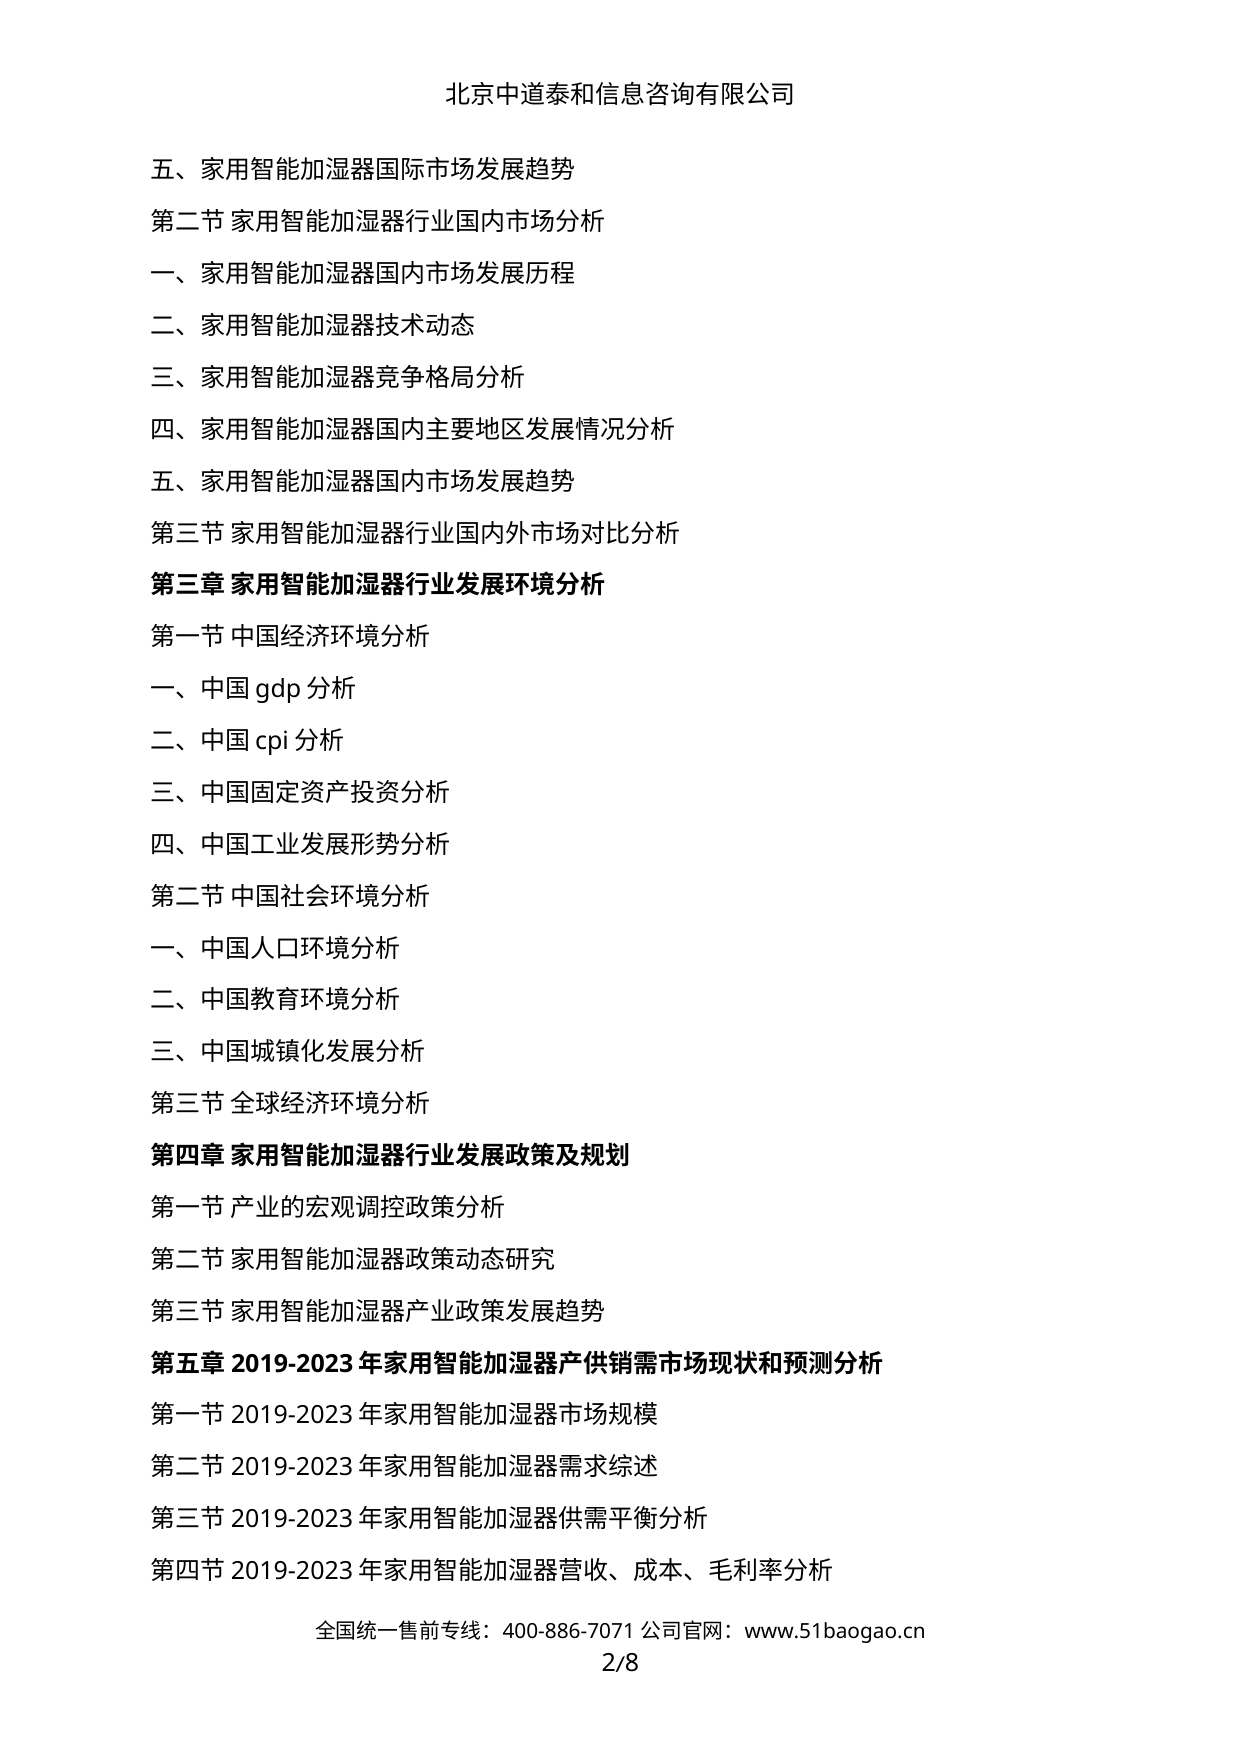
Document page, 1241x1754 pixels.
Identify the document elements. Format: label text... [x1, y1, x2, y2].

text 一、中国gdp分析 [150, 669, 1090, 705]
text 一、家用智能加湿器国内市场发展历程 [150, 254, 1090, 290]
text 四、家用智能加湿器国内主要地区发展情况分析 [150, 409, 1090, 446]
text 第二节 2019-2023年家用智能加湿器需求综述 [150, 1447, 1090, 1483]
text 第三节 全球经济环境分析 [150, 1084, 1090, 1120]
text 三、家用智能加湿器竞争格局分析 [150, 357, 1090, 394]
text 第四章 家用智能加湿器行业发展政策及规划 [150, 1136, 1090, 1172]
text 第三章 家用智能加湿器行业发展环境分析 [150, 565, 1090, 601]
text 五、家用智能加湿器国内市场发展趋势 [150, 461, 1090, 497]
text 三、中国固定资产投资分析 [150, 772, 1090, 809]
text 二、家用智能加湿器技术动态 [150, 306, 1090, 342]
text 二、中国教育环境分析 [150, 980, 1090, 1016]
text 第五章 2019-2023年家用智能加湿器产供销需市场现状和预测分析 [150, 1343, 1090, 1379]
text 第三节 家用智能加湿器行业国内外市场对比分析 [150, 513, 1090, 549]
text 二、中国cpi分析 [150, 721, 1090, 757]
text 四、中国工业发展形势分析 [150, 824, 1090, 861]
text 第二节 家用智能加湿器政策动态研究 [150, 1239, 1090, 1276]
text 五、家用智能加湿器国际市场发展趋势 [150, 150, 1090, 186]
text 第三节 家用智能加湿器产业政策发展趋势 [150, 1291, 1090, 1327]
text 一、中国人口环境分析 [150, 928, 1090, 964]
text 第二节 家用智能加湿器行业国内市场分析 [150, 202, 1090, 238]
text 第一节 产业的宏观调控政策分析 [150, 1187, 1090, 1224]
text 第一节 中国经济环境分析 [150, 617, 1090, 653]
text 第四节 2019-2023年家用智能加湿器营收、成本、毛利率分析 [150, 1551, 1090, 1587]
text 第二节 中国社会环境分析 [150, 876, 1090, 912]
text 第三节 2019-2023年家用智能加湿器供需平衡分析 [150, 1499, 1090, 1535]
text 第一节 2019-2023年家用智能加湿器市场规模 [150, 1395, 1090, 1431]
text 三、中国城镇化发展分析 [150, 1032, 1090, 1068]
